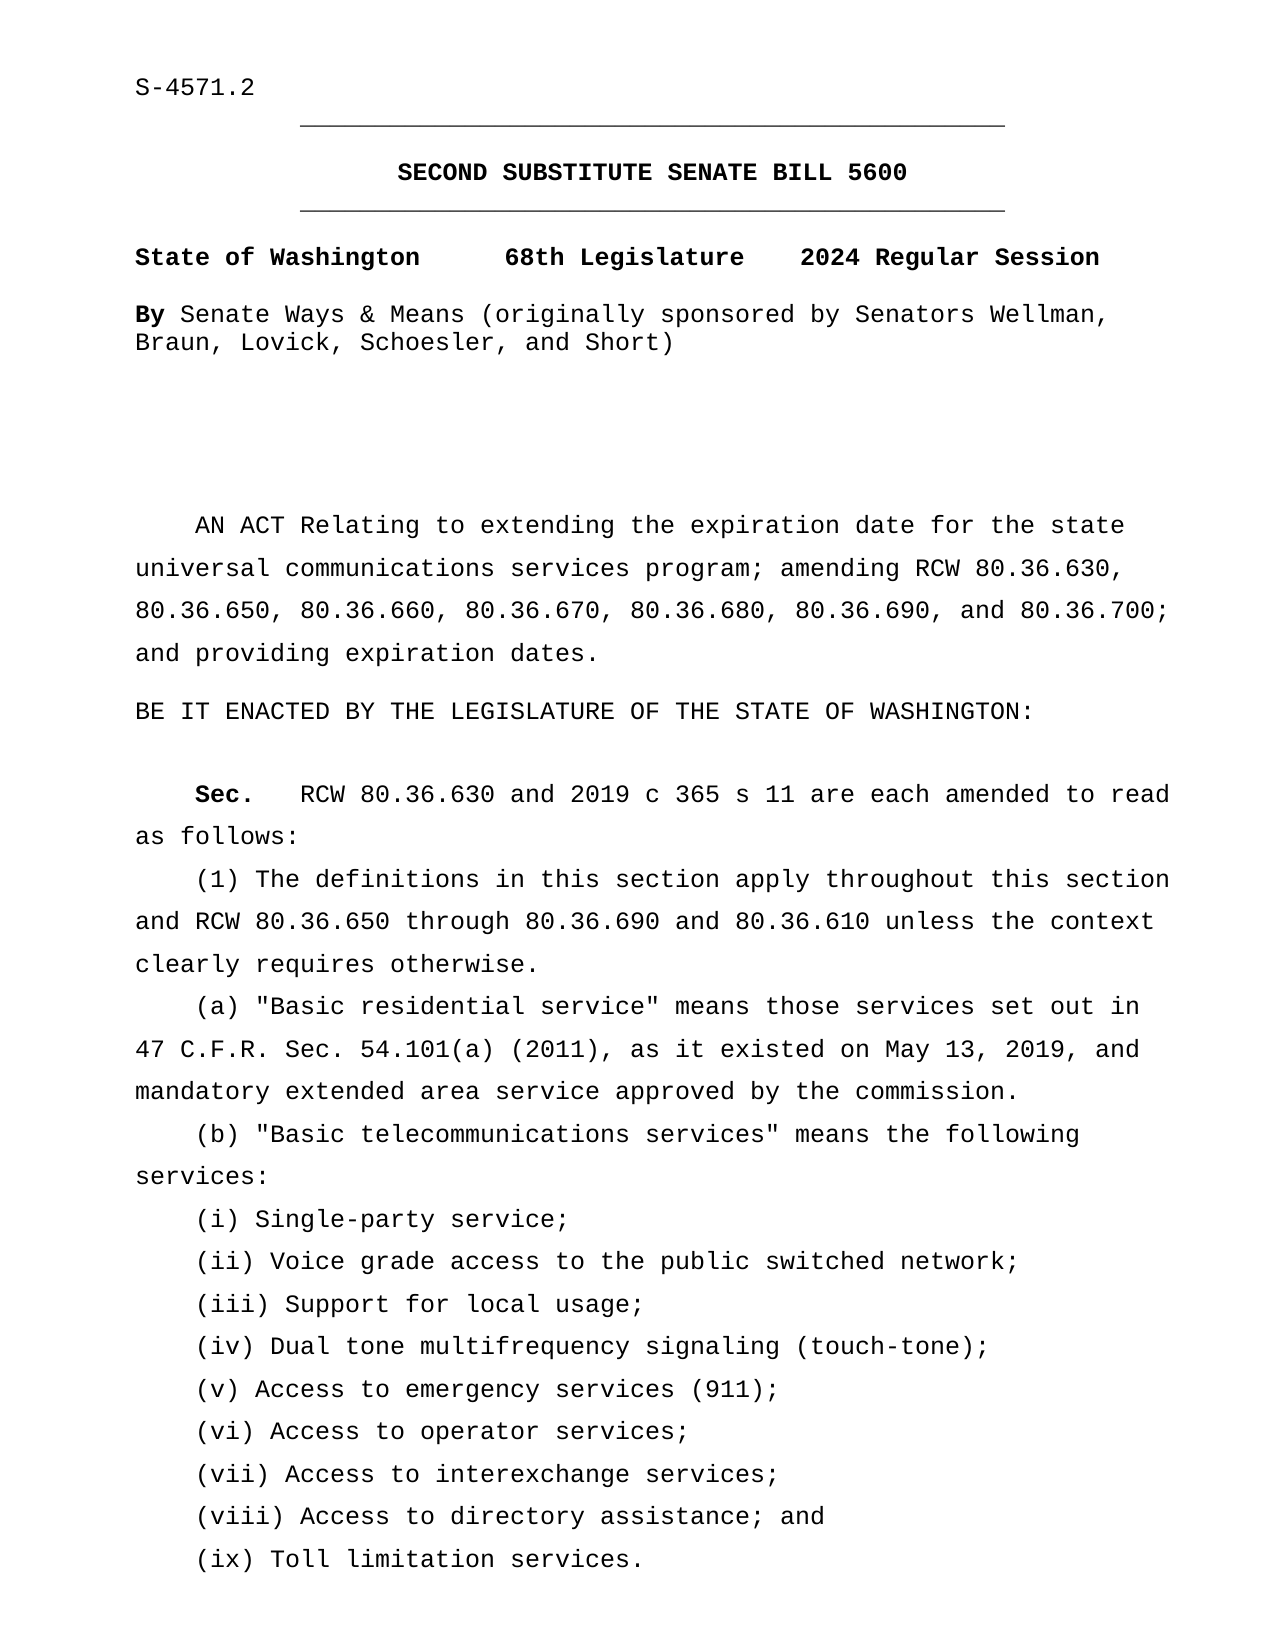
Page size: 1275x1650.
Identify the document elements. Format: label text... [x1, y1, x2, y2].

text (a) "Basic residential service" means those services set out in 47 C.F.R. Sec. 54.101(a) (2011), as it existed on May 13, 2019, and mandatory extended area service approved by the commission. [135, 981, 1170, 1108]
text (v) Access to emergency services (911); [135, 1363, 1170, 1406]
text (iii) Support for local usage; [135, 1278, 1170, 1321]
text (vii) Access to interexchange services; [135, 1448, 1170, 1491]
text BE IT ENACTED BY THE LEGISLATURE OF THE STATE OF WASHINGTON: [135, 698, 1170, 727]
text S-4571.2 [135, 75, 1170, 103]
text (ii) Voice grade access to the public switched network; [135, 1236, 1170, 1278]
text _______________________________________________ [135, 103, 1170, 132]
text SECOND SUBSTITUTE SENATE BILL 5600 [135, 160, 1170, 188]
text (b) "Basic telecommunications services" means the following services: [135, 1108, 1170, 1193]
text _______________________________________________ [135, 188, 1170, 217]
text Sec. RCW 80.36.630 and 2019 c 365 s 11 are each amended to read as follows: [135, 768, 1170, 853]
text (ix) Toll limitation services. [135, 1533, 1170, 1576]
text (i) Single-party service; [135, 1193, 1170, 1236]
text AN ACT Relating to extending the expiration date for the state universal communications services program; amending RCW 80.36.630, 80.36.650, 80.36.660, 80.36.670, 80.36.680, 80.36.690, and 80.36.700; and providing expiration dates. [135, 500, 1170, 670]
text State of Washington 68th Legislature 2024 Regular Session [135, 245, 1170, 273]
text (viii) Access to directory assistance; and [135, 1491, 1170, 1533]
text By Senate Ways & Means (originally sponsored by Senators Wellman, Braun, Lovick, Schoesler, and Short) [135, 302, 1170, 358]
text (vi) Access to operator services; [135, 1406, 1170, 1448]
text (1) The definitions in this section apply throughout this section and RCW 80.36.650 through 80.36.690 and 80.36.610 unless the context clearly requires otherwise. [135, 853, 1170, 981]
text (iv) Dual tone multifrequency signaling (touch-tone); [135, 1321, 1170, 1363]
